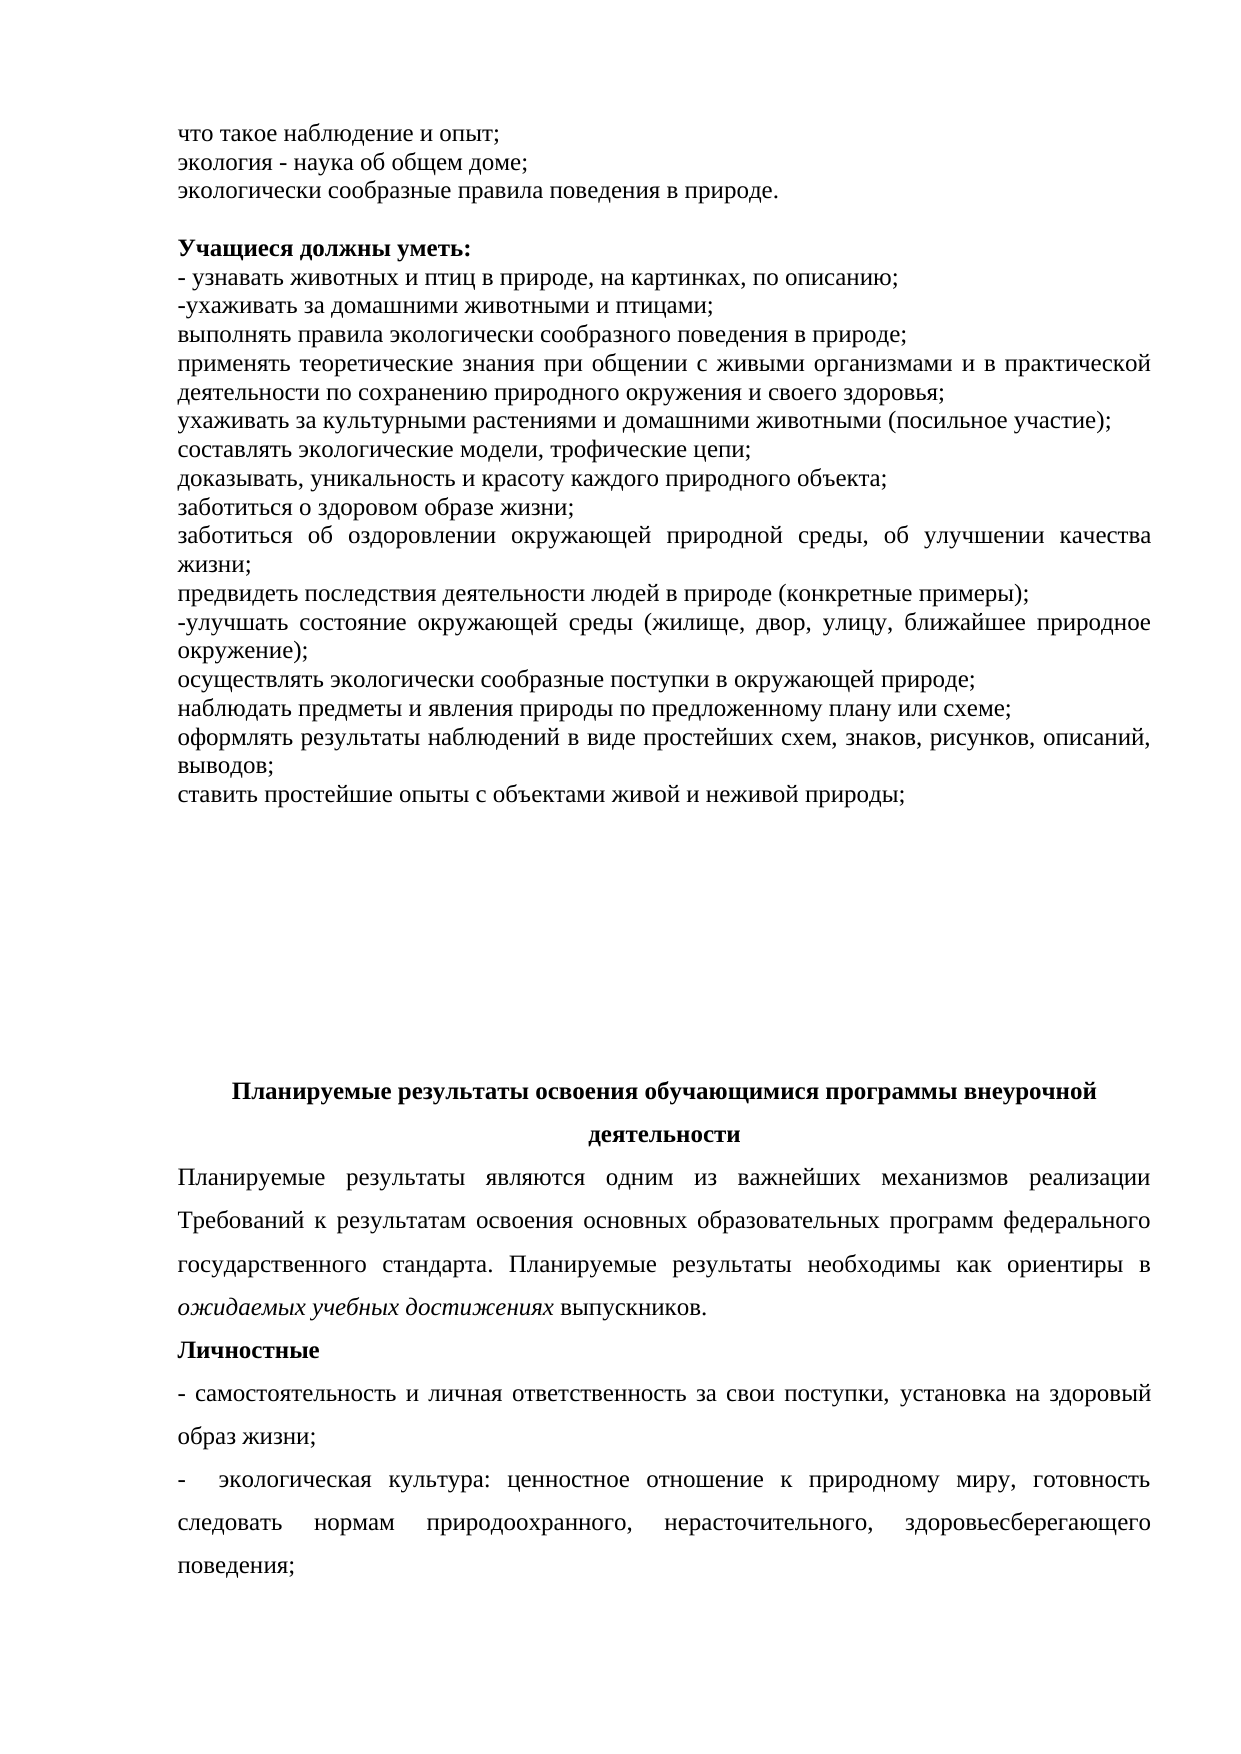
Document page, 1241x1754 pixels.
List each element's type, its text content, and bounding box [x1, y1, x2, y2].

text экологически сообразные правила поведения в природе. [177, 176, 1152, 204]
text заботиться об оздоровлении окружающей природной среды, об улучшении качества жизни; [177, 521, 1152, 578]
text -улучшать состояние окружающей среды (жилище, двор, улицу, ближайшее природное окружение); [177, 607, 1152, 664]
text ставить простейшие опыты с объектами живой и неживой природы; [177, 779, 1152, 808]
text - узнавать животных и птиц в природе, на картинках, по описанию; [177, 262, 1152, 291]
text применять теоретические знания при общении с живыми организмами и в практической деятельности по сохранению природного окружения и своего здоровья; [177, 348, 1152, 406]
text заботиться о здоровом образе жизни; [177, 492, 1152, 521]
text осуществлять экологически сообразные поступки в окружающей природе; [177, 664, 1152, 693]
text ухаживать за культурными растениями и домашними животными (посильное участие); [177, 406, 1152, 434]
text оформлять результаты наблюдений в виде простейших схем, знаков, рисунков, описаний, выводов; [177, 722, 1152, 779]
text - самостоятельность и личная ответственность за свои поступки, установка на здоровый образ жизни; [177, 1378, 1152, 1450]
text предвидеть последствия деятельности людей в природе (конкретные примеры); [177, 578, 1152, 607]
text Личностные [177, 1335, 1152, 1364]
text экология - наука об общем доме; [177, 147, 1152, 176]
text наблюдать предметы и явления природы по предложенному плану или схеме; [177, 693, 1152, 722]
text что такое наблюдение и опыт; [177, 118, 1152, 147]
text Планируемые результаты освоения обучающимися программы внеурочной деятельности [177, 1076, 1152, 1148]
text составлять экологические модели, трофические цепи; [177, 434, 1152, 463]
text Планируемые результаты являются одним из важнейших механизмов реализации Требований к результатам освоения основных образовательных программ федерального государственного стандарта. Планируемые результаты необходимы как ориентиры в ожидаемых учебных достижениях выпускников. [177, 1162, 1152, 1321]
text - экологическая культура: ценностное отношение к природному миру, готовность следовать нормам природоохранного, нерасточительного, здоровьесберегающего поведения; [177, 1464, 1152, 1579]
text доказывать, уникальность и красоту каждого природного объекта; [177, 463, 1152, 492]
text выполнять правила экологически сообразного поведения в природе; [177, 319, 1152, 348]
text -ухаживать за домашними животными и птицами; [177, 291, 1152, 319]
text Учащиеся должны уметь: [177, 233, 1152, 262]
